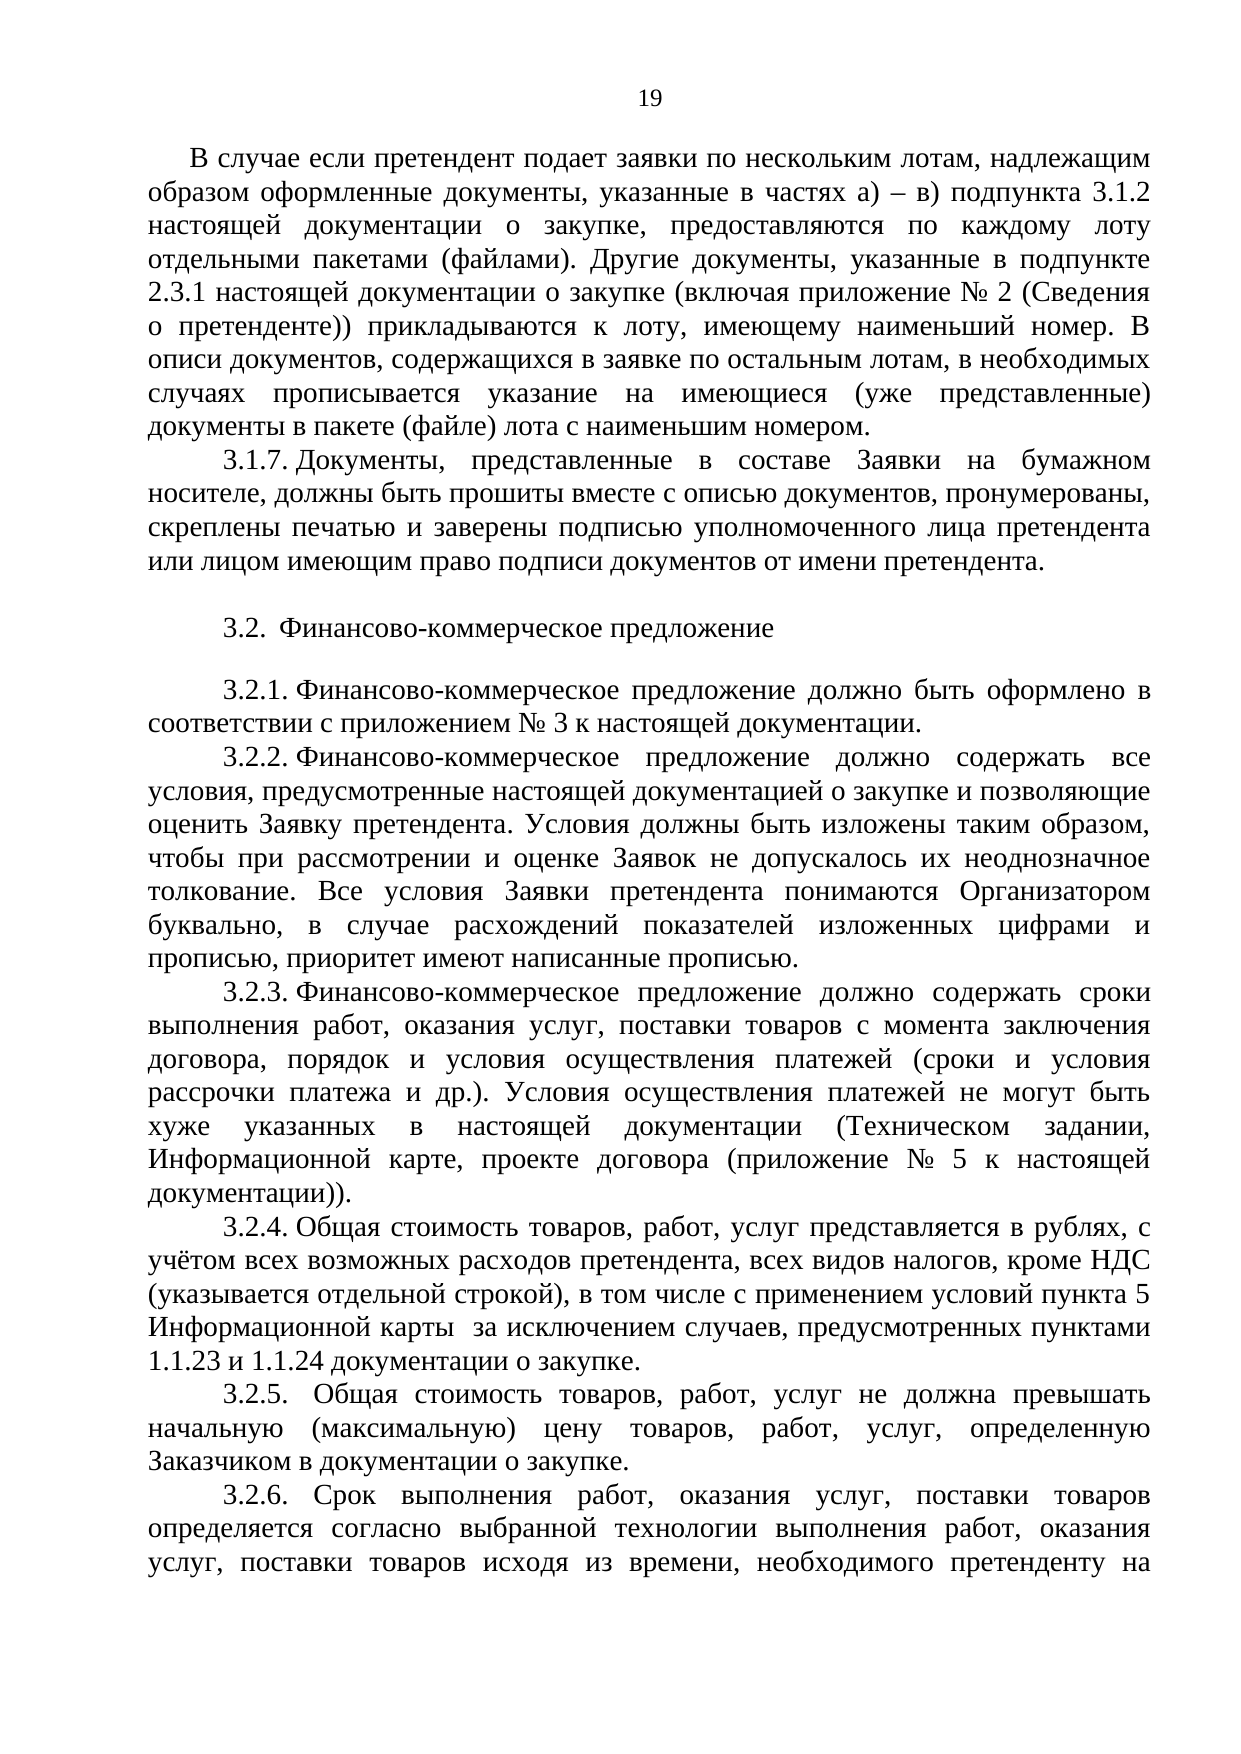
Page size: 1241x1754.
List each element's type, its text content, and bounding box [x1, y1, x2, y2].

list Финансово-коммерческое предложение должно содержать сроки выполнения работ, оказания услуг, поставки товаров с момента заключения договора, порядок и условия осуществления платежей (сроки и условия рассрочки платежа и др.). Условия осуществления платежей не могут быть хуже указанных в настоящей документации (Техническом задании, Информационной карте, проекте договора (приложение № 5 к настоящей документации)). [148, 974, 1152, 1209]
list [148, 1477, 1152, 1578]
list Финансово-коммерческое предложение должно содержать все условия, предусмотренные настоящей документацией о закупке и позволяющие оценить Заявку претендента. Условия должны быть изложены таким образом, чтобы при рассмотрении и оценке Заявок не допускалось их неоднозначное толкование. Все условия Заявки претендента понимаются Организатором буквально, в случае расхождений показателей изложенных цифрами и прописью, приоритет имеют написанные прописью. [148, 739, 1152, 974]
list Финансово-коммерческое предложение должно быть оформлено в соответствии с приложением № 3 к настоящей документации. [148, 672, 1152, 739]
list Документы, представленные в составе Заявки на бумажном носителе, должны быть прошиты вместе с описью документов, пронумерованы, скреплены печатью и заверены подписью уполномоченного лица претендента или лицом имеющим право подписи документов от имени претендента. [148, 442, 1152, 576]
list Общая стоимость товаров, работ, услуг представляется в рублях, с учётом всех возможных расходов претендента, всех видов налогов, кроме НДС (указывается отдельной строкой), в том числе с применением условий пункта 5 Информационной карты за исключением случаев, предусмотренных пунктами 1.1.23 и 1.1.24 документации о закупке. [148, 1209, 1152, 1376]
subtitle Финансово-коммерческое предложение [148, 610, 1152, 643]
subtitle В случае если претендент подает заявки по нескольким лотам, надлежащим образом оформленные документы, указанные в частях а) – в) подпункта 3.1.2 настоящей документации о закупке, предоставляются по каждому лоту отдельными пакетами (файлами). Другие документы, указанные в подпункте 2.3.1 настоящей документации о закупке (включая приложение № 2 (Сведения о претенденте)) прикладываются к лоту, имеющему наименьший номер. В описи документов, содержащихся в заявке по остальным лотам, в необходимых случаях прописывается указание на имеющиеся (уже представленные) документы в пакете (файле) лота с наименьшим номером. [148, 140, 1152, 442]
list Общая стоимость товаров, работ, услуг не должна превышать начальную (максимальную) цену товаров, работ, услуг, определенную Заказчиком в документации о закупке. [148, 1376, 1152, 1477]
